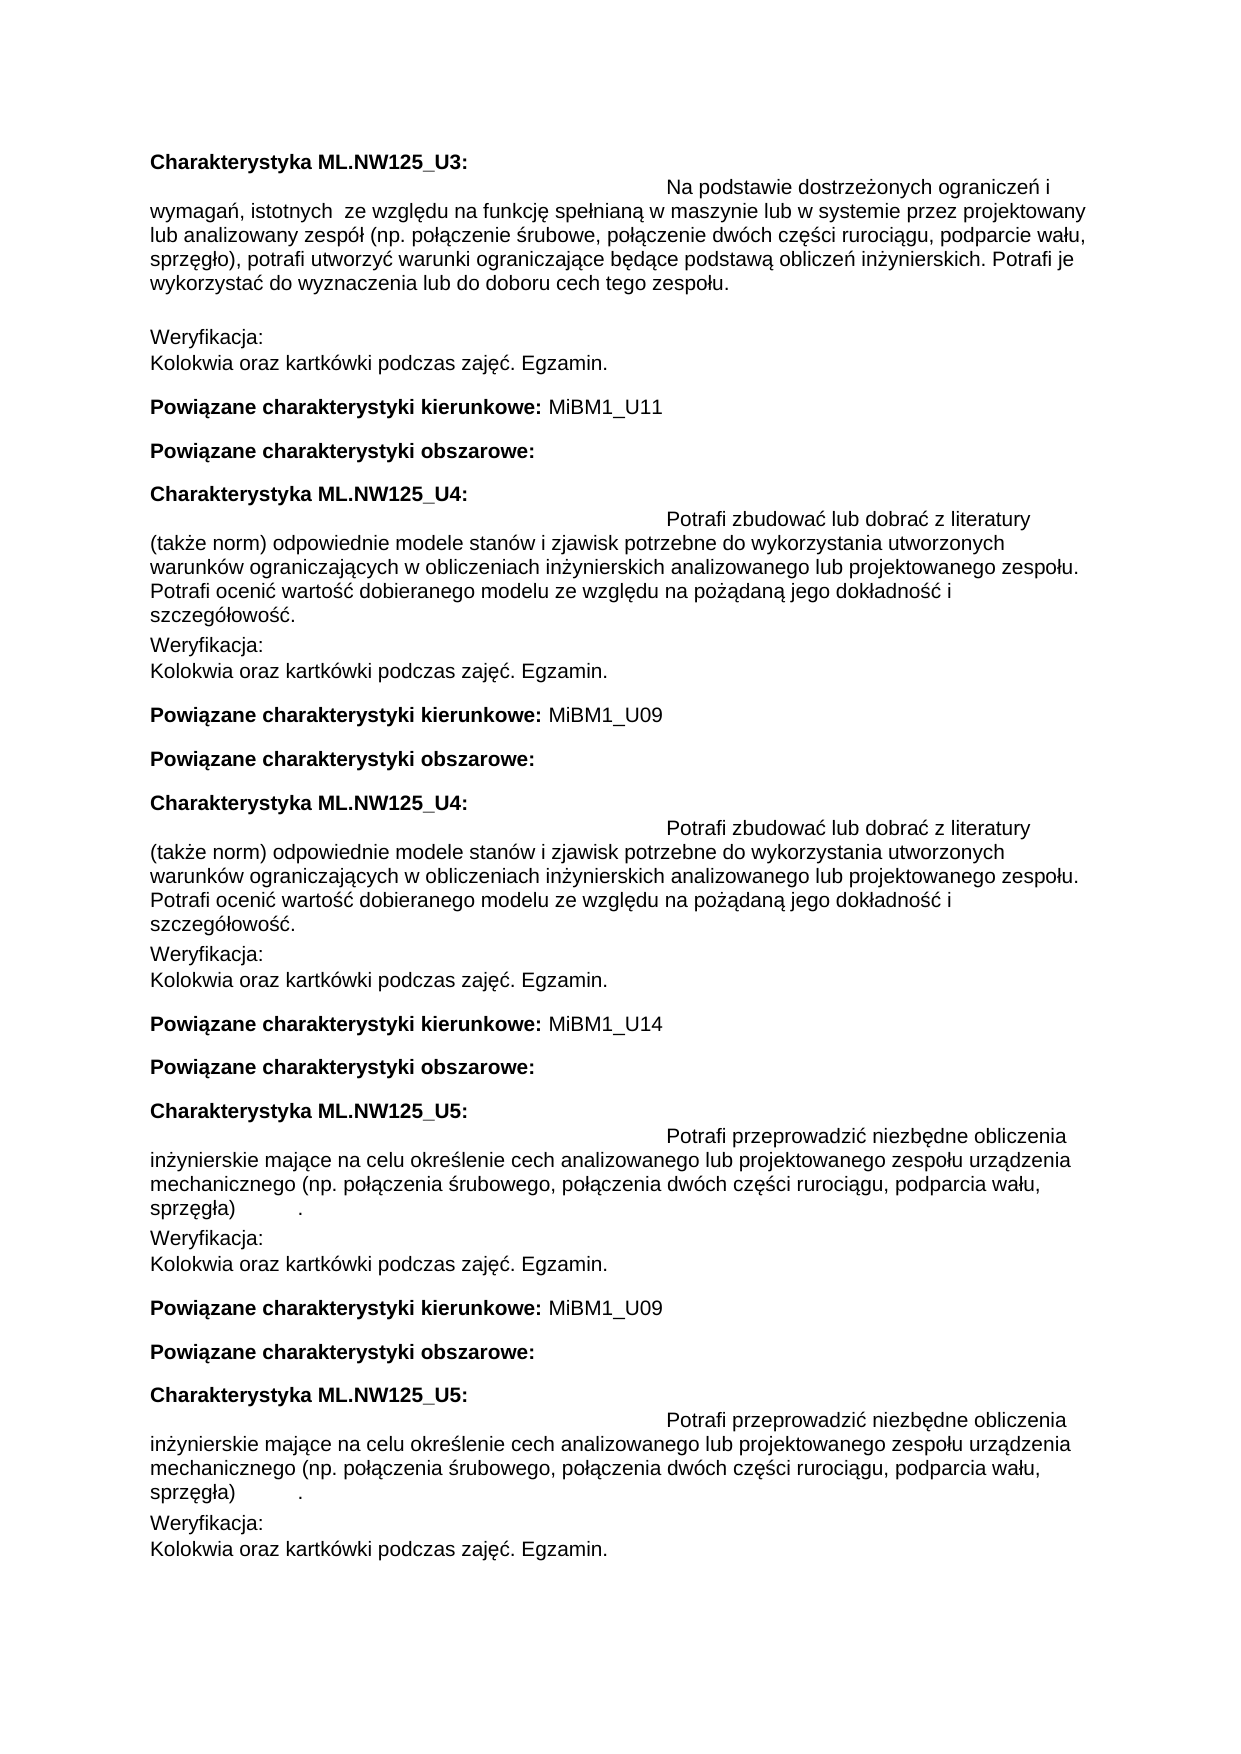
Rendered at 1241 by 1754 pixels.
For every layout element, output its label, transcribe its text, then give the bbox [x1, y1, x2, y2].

text Kolokwia oraz kartkówki podczas zajęć. Egzamin. [150, 1252, 1090, 1276]
text Kolokwia oraz kartkówki podczas zajęć. Egzamin. [150, 968, 1090, 992]
text Weryfikacja: [150, 325, 1090, 349]
text Weryfikacja: [150, 633, 1090, 657]
text Powiązane charakterystyki obszarowe: [150, 747, 1090, 771]
text Charakterystyka ML.NW125_U5: [150, 1099, 1090, 1123]
text Powiązane charakterystyki kierunkowe: MiBM1_U09 [150, 1296, 1090, 1320]
text Powiązane charakterystyki kierunkowe: MiBM1_U09 [150, 703, 1090, 727]
text Powiązane charakterystyki obszarowe: [150, 1055, 1090, 1079]
text Charakterystyka ML.NW125_U3: [150, 150, 1090, 174]
text Charakterystyka ML.NW125_U4: [150, 482, 1090, 506]
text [150, 175, 1090, 319]
text Potrafi zbudować lub dobrać z literatury (także norm) odpowiednie modele stanów i zjawisk potrzebne do wykorzystania utworzonych warunków ograniczających w obliczeniach inżynierskich analizowanego lub projektowanego zespołu. Potrafi ocenić wartość dobieranego modelu ze względu na pożądaną jego dokładność i szczegółowość. [150, 507, 1090, 627]
text Kolokwia oraz kartkówki podczas zajęć. Egzamin. [150, 659, 1090, 683]
text Powiązane charakterystyki obszarowe: [150, 438, 1090, 462]
text Charakterystyka ML.NW125_U5: [150, 1383, 1090, 1407]
text Powiązane charakterystyki kierunkowe: MiBM1_U14 [150, 1011, 1090, 1035]
text Kolokwia oraz kartkówki podczas zajęć. Egzamin. [150, 351, 1090, 375]
text Weryfikacja: [150, 1510, 1090, 1534]
text Potrafi zbudować lub dobrać z literatury (także norm) odpowiednie modele stanów i zjawisk potrzebne do wykorzystania utworzonych warunków ograniczających w obliczeniach inżynierskich analizowanego lub projektowanego zespołu. Potrafi ocenić wartość dobieranego modelu ze względu na pożądaną jego dokładność i szczegółowość. [150, 816, 1090, 935]
text Charakterystyka ML.NW125_U4: [150, 791, 1090, 814]
text Powiązane charakterystyki kierunkowe: MiBM1_U11 [150, 395, 1090, 419]
text Weryfikacja: [150, 1226, 1090, 1250]
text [150, 1408, 1090, 1504]
text Weryfikacja: [150, 942, 1090, 966]
text Powiązane charakterystyki obszarowe: [150, 1339, 1090, 1363]
text Kolokwia oraz kartkówki podczas zajęć. Egzamin. [150, 1536, 1090, 1560]
